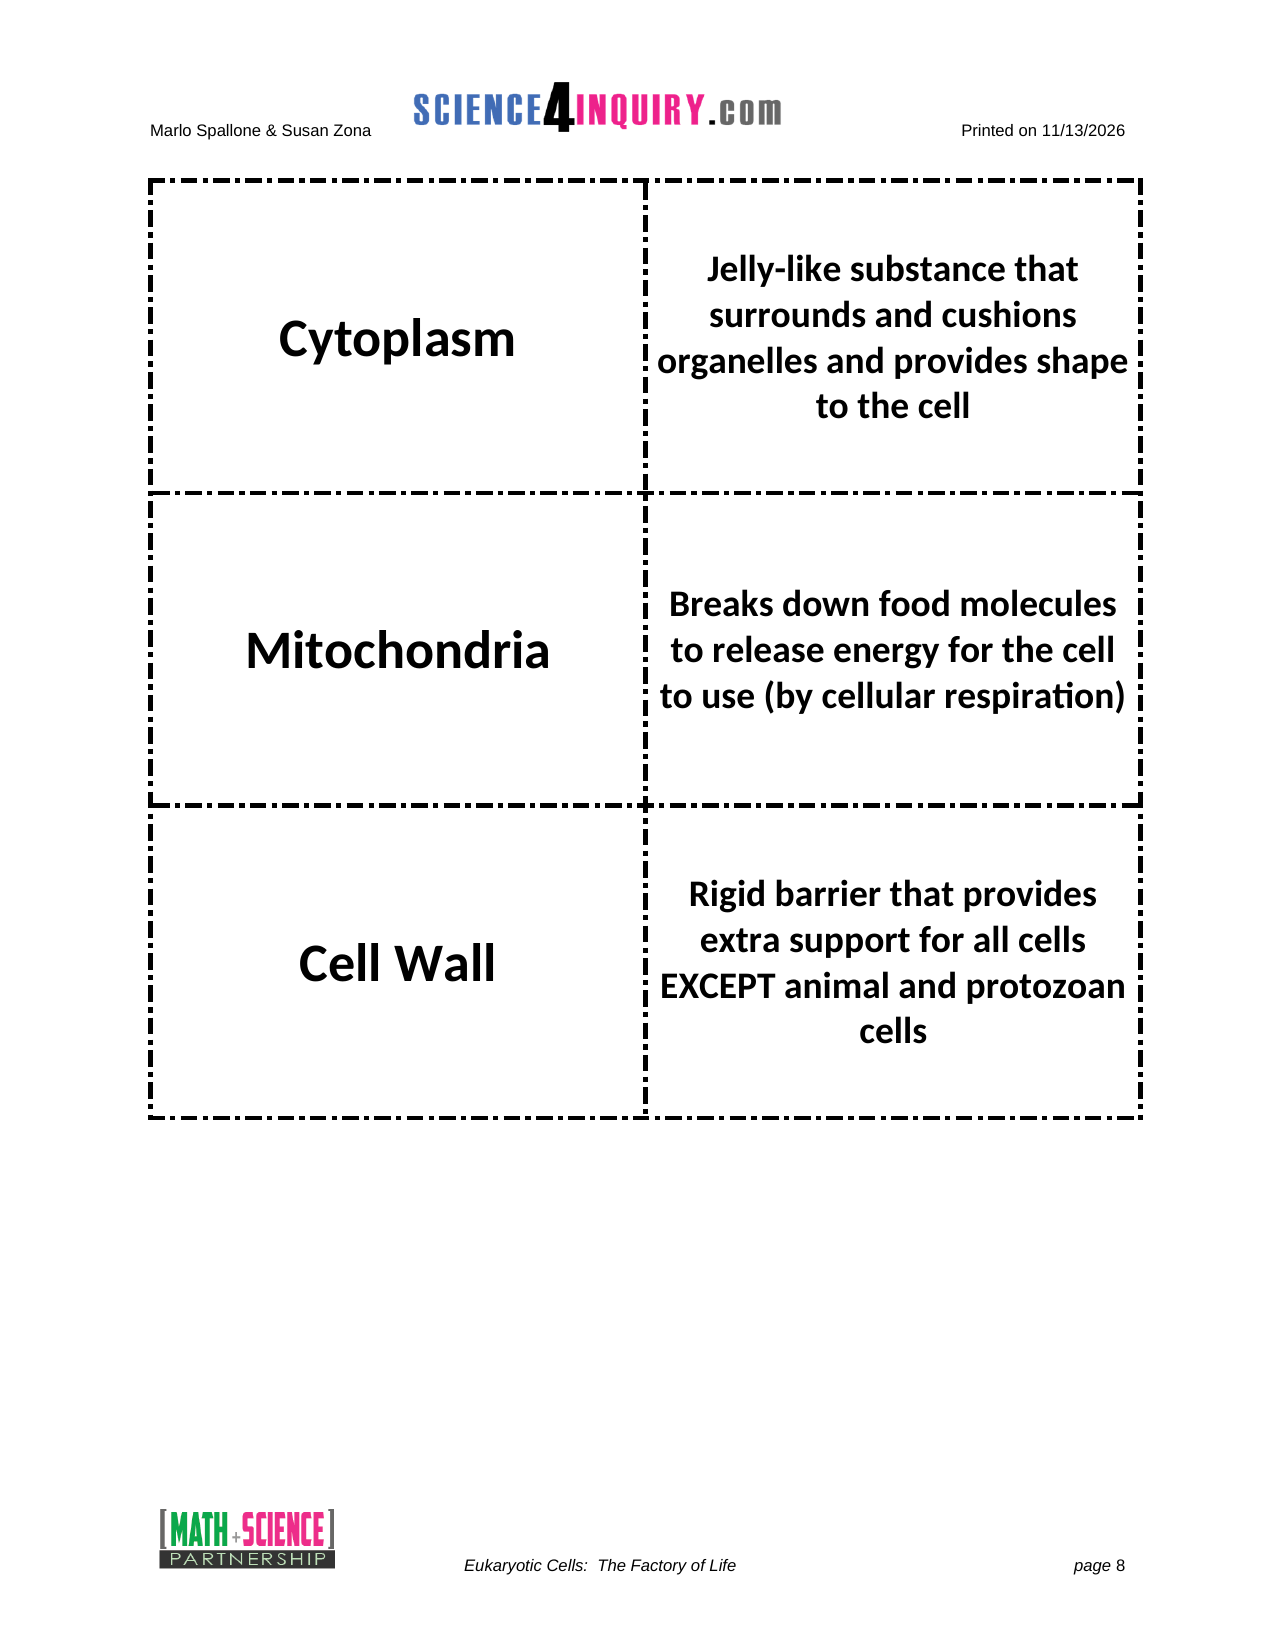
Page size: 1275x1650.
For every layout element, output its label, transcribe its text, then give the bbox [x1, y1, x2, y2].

picture [405, 75, 795, 136]
table_cell Breaks down food molecules to release energy for the cell to use (by cellular respiration) [646, 491, 1141, 803]
table_cell Rigid barrier that provides extra support for all cells EXCEPT animal and protozoan cells [646, 803, 1141, 1116]
table_cell Mitochondria [151, 491, 646, 803]
picture [150, 1504, 343, 1572]
table_cell Cell Wall [151, 803, 646, 1116]
table_cell Jelly-like substance that surrounds and cushions organelles and provides shape to the cell [646, 178, 1141, 491]
table_cell Cytoplasm [151, 178, 646, 491]
